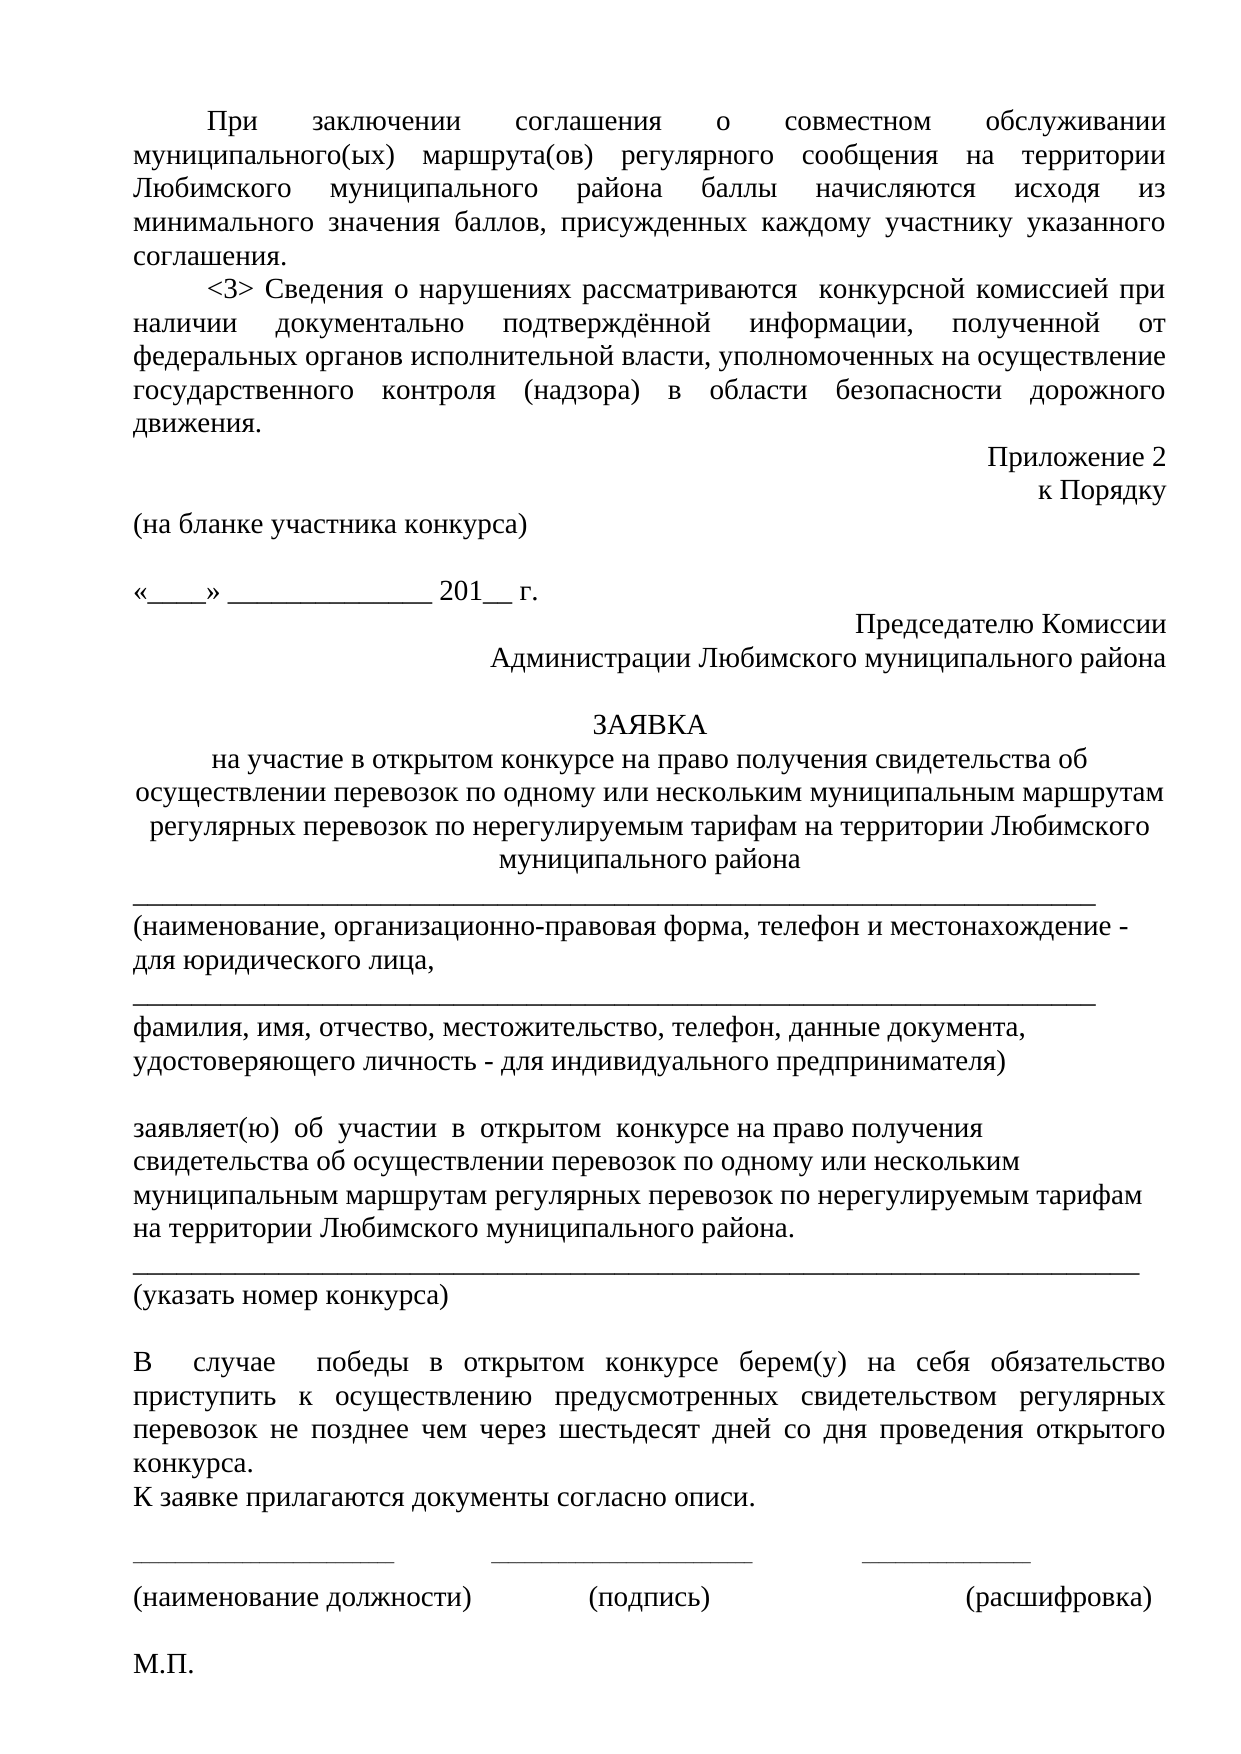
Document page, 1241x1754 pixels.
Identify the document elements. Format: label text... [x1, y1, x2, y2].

text __________________________________________________________________ [133, 875, 1167, 908]
text ЗАЯВКА [133, 707, 1167, 741]
text М.П. [133, 1646, 1167, 1680]
text _______________________________ _______________________________ ____________________ [133, 1546, 1167, 1579]
text Председателю Комиссии [133, 607, 1167, 640]
text фамилия, имя, отчество, местожительство, телефон, данные документа, удостоверяющего личность - для индивидуального предпринимателя) [133, 1009, 1167, 1076]
text При заключении соглашения о совместном обслуживании муниципального(ых) маршрута(ов) регулярного сообщения на территории Любимского муниципального района баллы начисляются исходя из минимального значения баллов, присужденных каждому участнику указанного соглашения. [133, 103, 1167, 271]
text Приложение 2 [133, 439, 1167, 472]
text (на бланке участника конкурса) [133, 506, 1167, 539]
text «____» ______________ 201__ г. [133, 573, 1167, 607]
text К заявке прилагаются документы согласно описи. [133, 1479, 1167, 1512]
text на участие в открытом конкурсе на право получения свидетельства об осуществлении перевозок по одному или нескольким муниципальным маршрутам регулярных перевозок по нерегулируемым тарифам на территории Любимского муниципального района [133, 741, 1167, 875]
text заявляет(ю) об участии в открытом конкурсе на право получения свидетельства об осуществлении перевозок по одному или нескольким муниципальным маршрутам регулярных перевозок по нерегулируемым тарифам на территории Любимского муниципального района. [133, 1110, 1167, 1244]
text (наименование должности) (подпись) (расшифровка) [133, 1579, 1167, 1613]
text __________________________________________________________________ [133, 976, 1167, 1009]
text _____________________________________________________________________ [133, 1244, 1167, 1277]
text В случае победы в открытом конкурсе берем(у) на себя обязательство приступить к осуществлению предусмотренных свидетельством регулярных перевозок не позднее чем через шестьдесят дней со дня проведения открытого конкурса. [133, 1344, 1167, 1479]
text (наименование, организационно-правовая форма, телефон и местонахождение - для юридического лица, [133, 908, 1167, 976]
text к Порядку [133, 472, 1167, 506]
text (указать номер конкурса) [133, 1277, 1167, 1311]
text <3> Сведения о нарушениях рассматриваются конкурсной комиссией при наличии документально подтверждённой информации, полученной от федеральных органов исполнительной власти, уполномоченных на осуществление государственного контроля (надзора) в области безопасности дорожного движения. [133, 271, 1167, 439]
text Администрации Любимского муниципального района [133, 640, 1167, 674]
